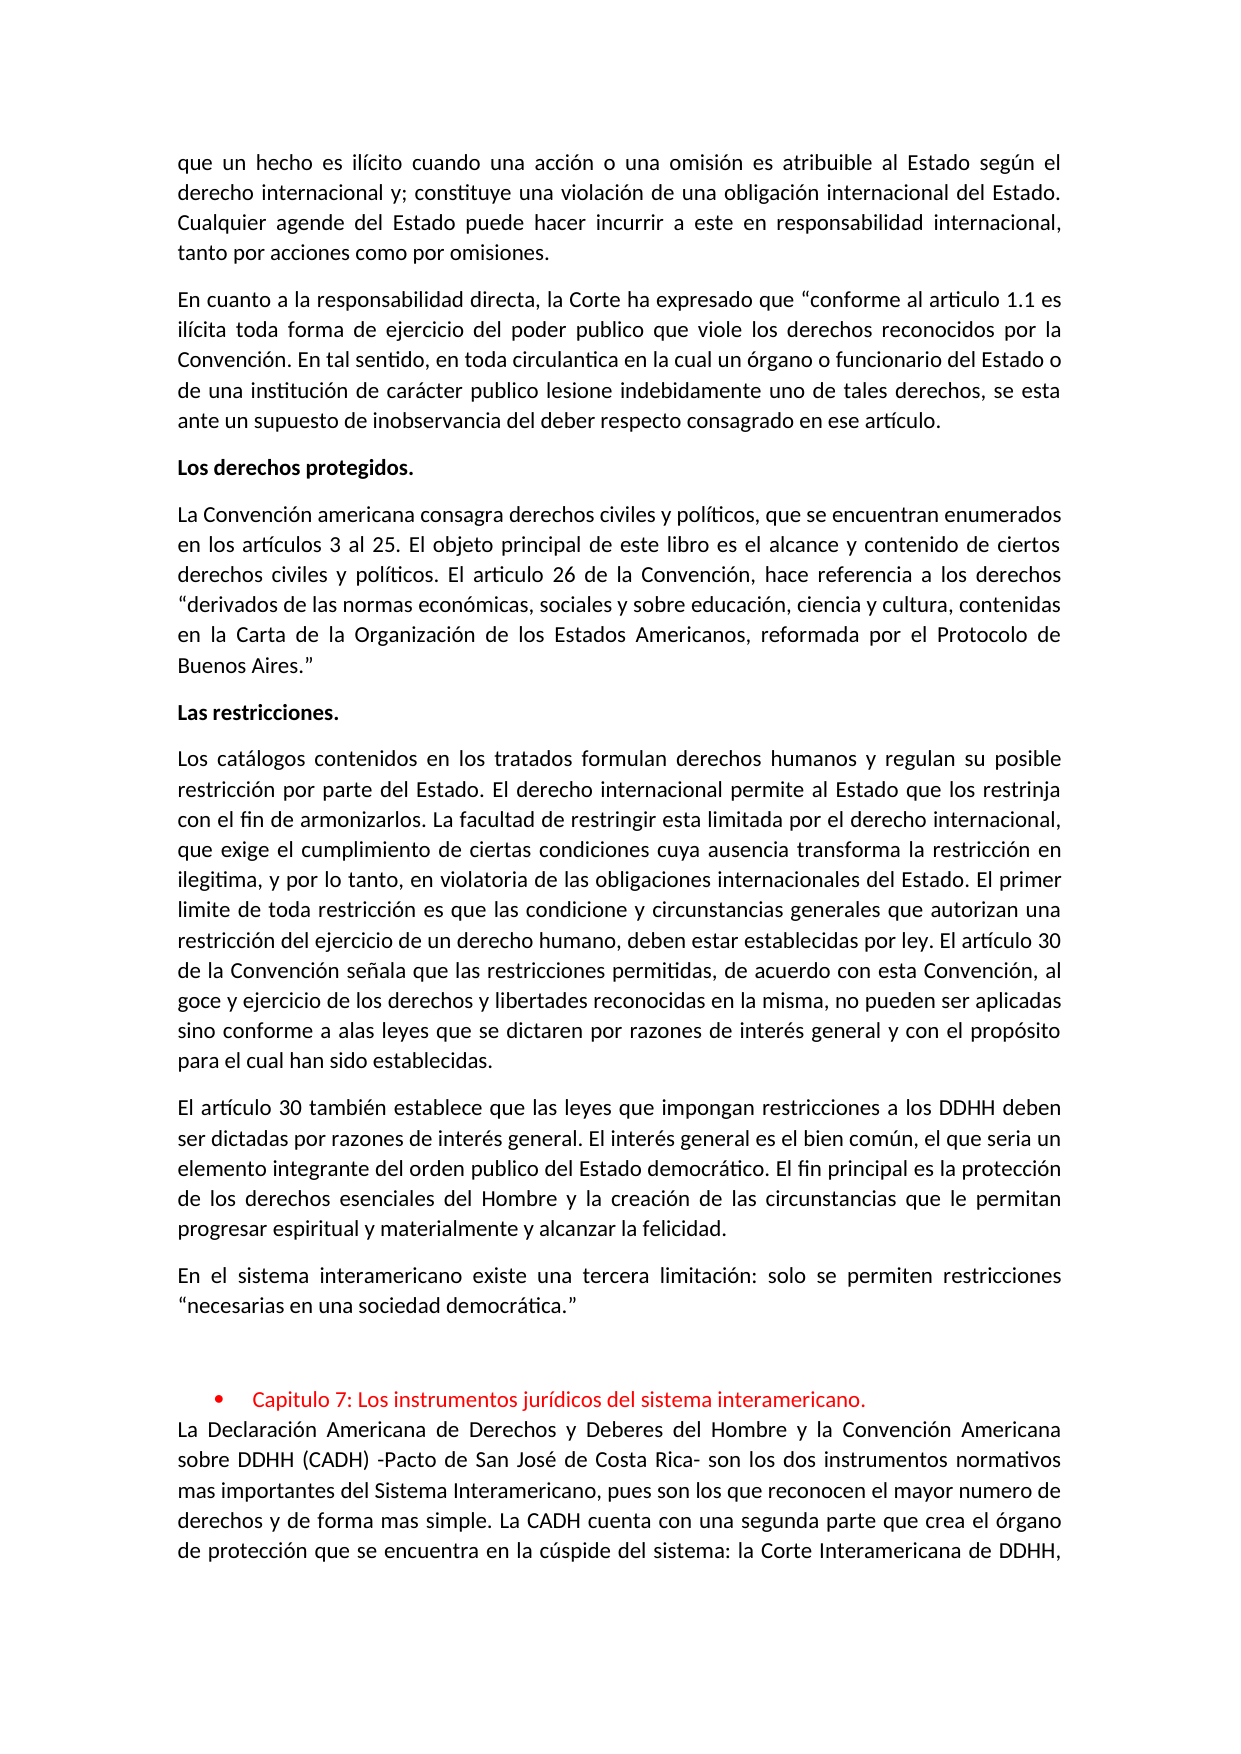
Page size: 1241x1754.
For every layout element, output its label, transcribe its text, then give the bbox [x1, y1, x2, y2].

text En cuanto a la responsabilidad directa, la Corte ha expresado que “conforme al articulo 1.1 es ilícita toda forma de ejercicio del poder publico que viole los derechos reconocidos por la Convención. En tal sentido, en toda circulantica en la cual un órgano o funcionario del Estado o de una institución de carácter publico lesione indebidamente uno de tales derechos, se esta ante un supuesto de inobservancia del deber respecto consagrado en ese artículo. [177, 285, 1063, 434]
list Capitulo 7: Los instrumentos jurídicos del sistema interamericano. [215, 1385, 1063, 1413]
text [177, 1415, 1063, 1564]
text Los derechos protegidos. [177, 453, 1063, 481]
text El artículo 30 también establece que las leyes que impongan restricciones a los DDHH deben ser dictadas por razones de interés general. El interés general es el bien común, el que seria un elemento integrante del orden publico del Estado democrático. El fin principal es la protección de los derechos esenciales del Hombre y la creación de las circunstancias que le permitan progresar espiritual y materialmente y alcanzar la felicidad. [177, 1093, 1063, 1242]
text Los catálogos contenidos en los tratados formulan derechos humanos y regulan su posible restricción por parte del Estado. El derecho internacional permite al Estado que los restrinja con el fin de armonizarlos. La facultad de restringir esta limitada por el derecho internacional, que exige el cumplimiento de ciertas condiciones cuya ausencia transforma la restricción en ilegitima, y por lo tanto, en violatoria de las obligaciones internacionales del Estado. El primer limite de toda restricción es que las condicione y circunstancias generales que autorizan una restricción del ejercicio de un derecho humano, deben estar establecidas por ley. El artículo 30 de la Convención señala que las restricciones permitidas, de acuerdo con esta Convención, al goce y ejercicio de los derechos y libertades reconocidas en la misma, no pueden ser aplicadas sino conforme a alas leyes que se dictaren por razones de interés general y con el propósito para el cual han sido establecidas. [177, 744, 1063, 1074]
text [177, 148, 1063, 266]
text En el sistema interamericano existe una tercera limitación: solo se permiten restricciones “necesarias en una sociedad democrática.” [177, 1261, 1063, 1319]
text La Convención americana consagra derechos civiles y políticos, que se encuentran enumerados en los artículos 3 al 25. El objeto principal de este libro es el alcance y contenido de ciertos derechos civiles y políticos. El articulo 26 de la Convención, hace referencia a los derechos “derivados de las normas económicas, sociales y sobre educación, ciencia y cultura, contenidas en la Carta de la Organización de los Estados Americanos, reformada por el Protocolo de Buenos Aires.” [177, 500, 1063, 679]
text Las restricciones. [177, 698, 1063, 726]
